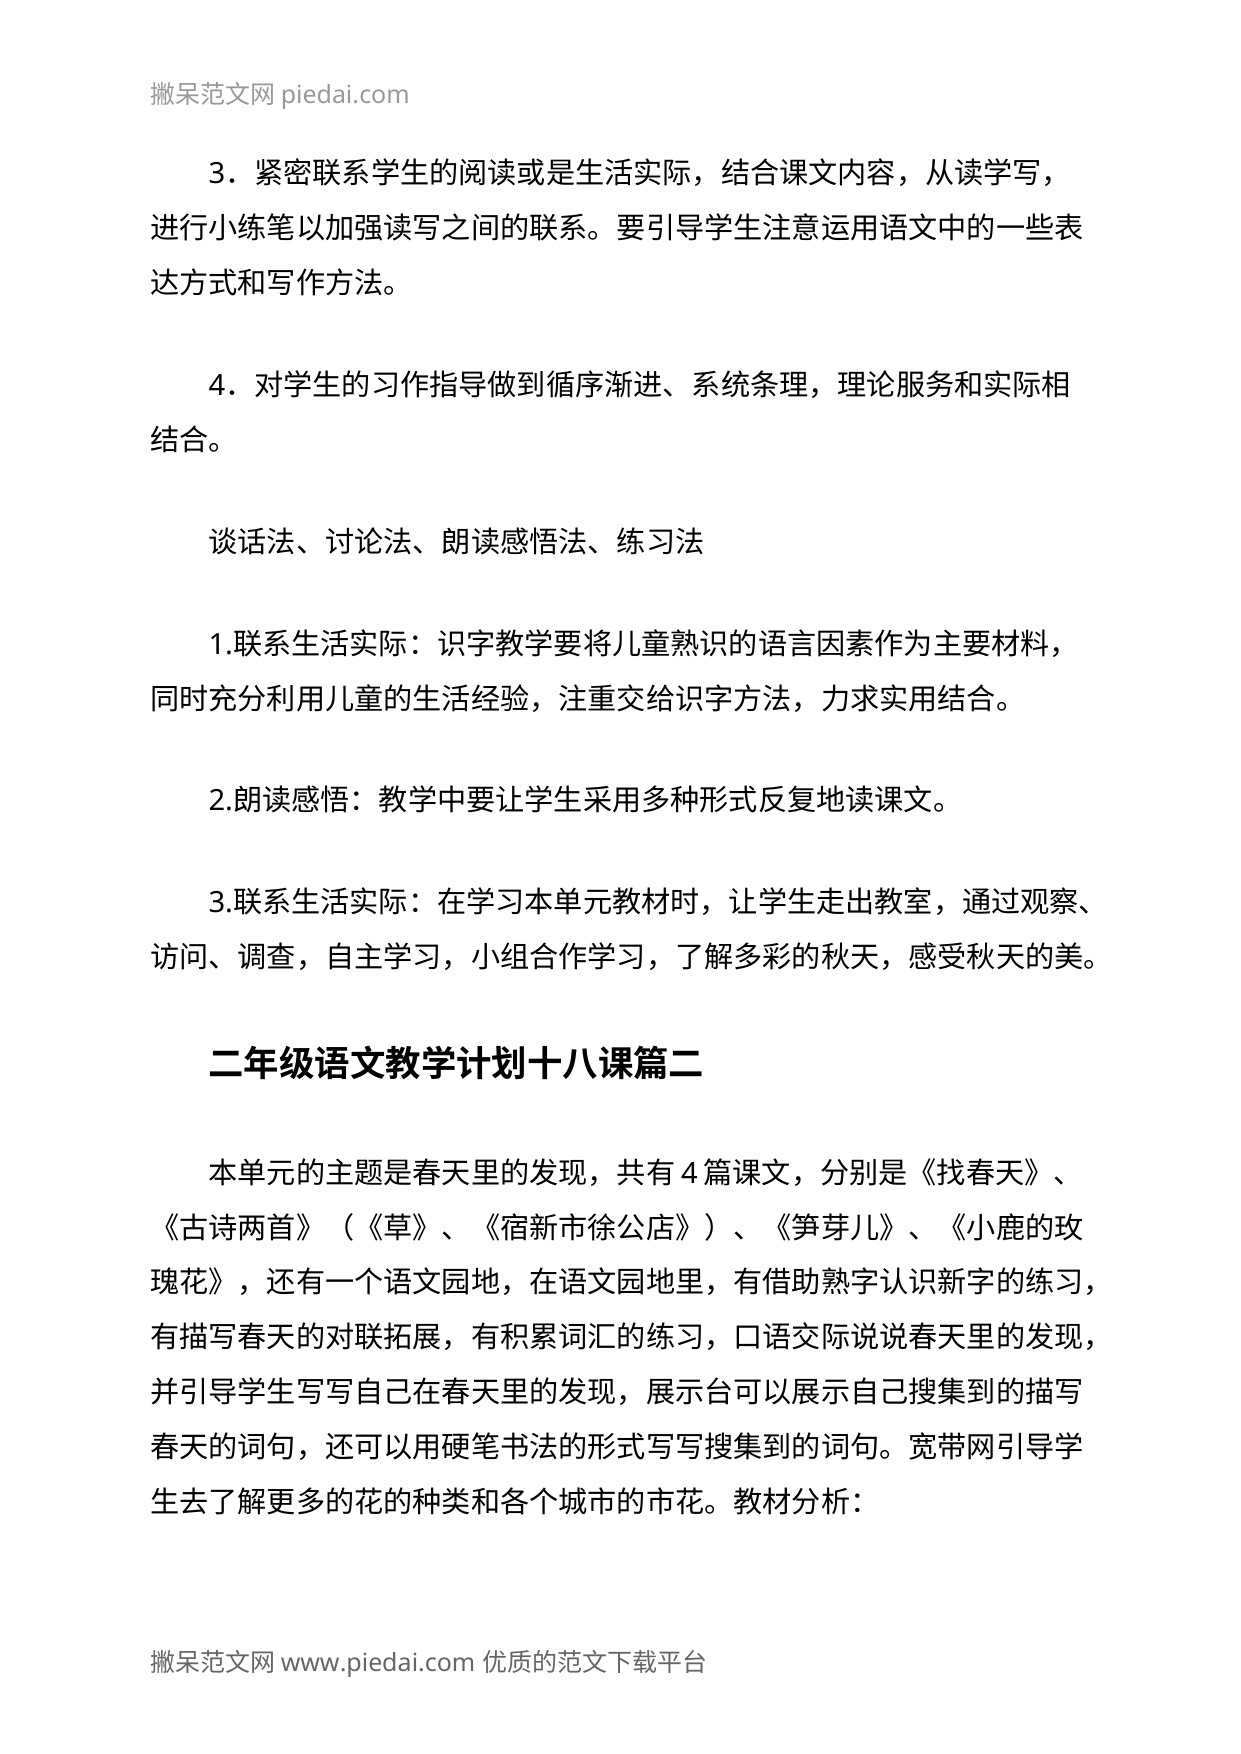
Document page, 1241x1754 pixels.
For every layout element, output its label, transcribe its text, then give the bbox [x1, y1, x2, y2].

text 本单元的主题是春天里的发现，共有4篇课文，分别是《找春天》、《古诗两首》（《草》、《宿新市徐公店》）、《笋芽儿》、《小鹿的玫瑰花》，还有一个语文园地，在语文园地里，有借助熟字认识新字的练习，有描写春天的对联拓展，有积累词汇的练习，口语交际说说春天里的发现，并引导学生写写自己在春天里的发现，展示台可以展示自己搜集到的描写春天的词句，还可以用硬笔书法的形式写写搜集到的词句。宽带网引导学生去了解更多的花的种类和各个城市的市花。教材分析： [150, 1149, 1090, 1521]
text 1.联系生活实际：识字教学要将儿童熟识的语言因素作为主要材料，同时充分利用儿童的生活经验，注重交给识字方法，力求实用结合。 [150, 620, 1090, 717]
text 4．对学生的习作指导做到循序渐进、系统条理，理论服务和实际相结合。 [150, 362, 1090, 459]
text 3.联系生活实际：在学习本单元教材时，让学生走出教室，通过观察、访问、调查，自主学习，小组合作学习，了解多彩的秋天，感受秋天的美。 [150, 879, 1090, 976]
text 谈话法、讨论法、朗读感悟法、练习法 [150, 518, 1090, 561]
text 3．紧密联系学生的阅读或是生活实际，结合课文内容，从读学写，进行小练笔以加强读写之间的联系。要引导学生注意运用语文中的一些表达方式和写作方法。 [150, 150, 1090, 302]
text 二年级语文教学计划十八课篇二 [150, 1036, 1090, 1087]
text 2.朗读感悟：教学中要让学生采用多种形式反复地读课文。 [150, 777, 1090, 819]
